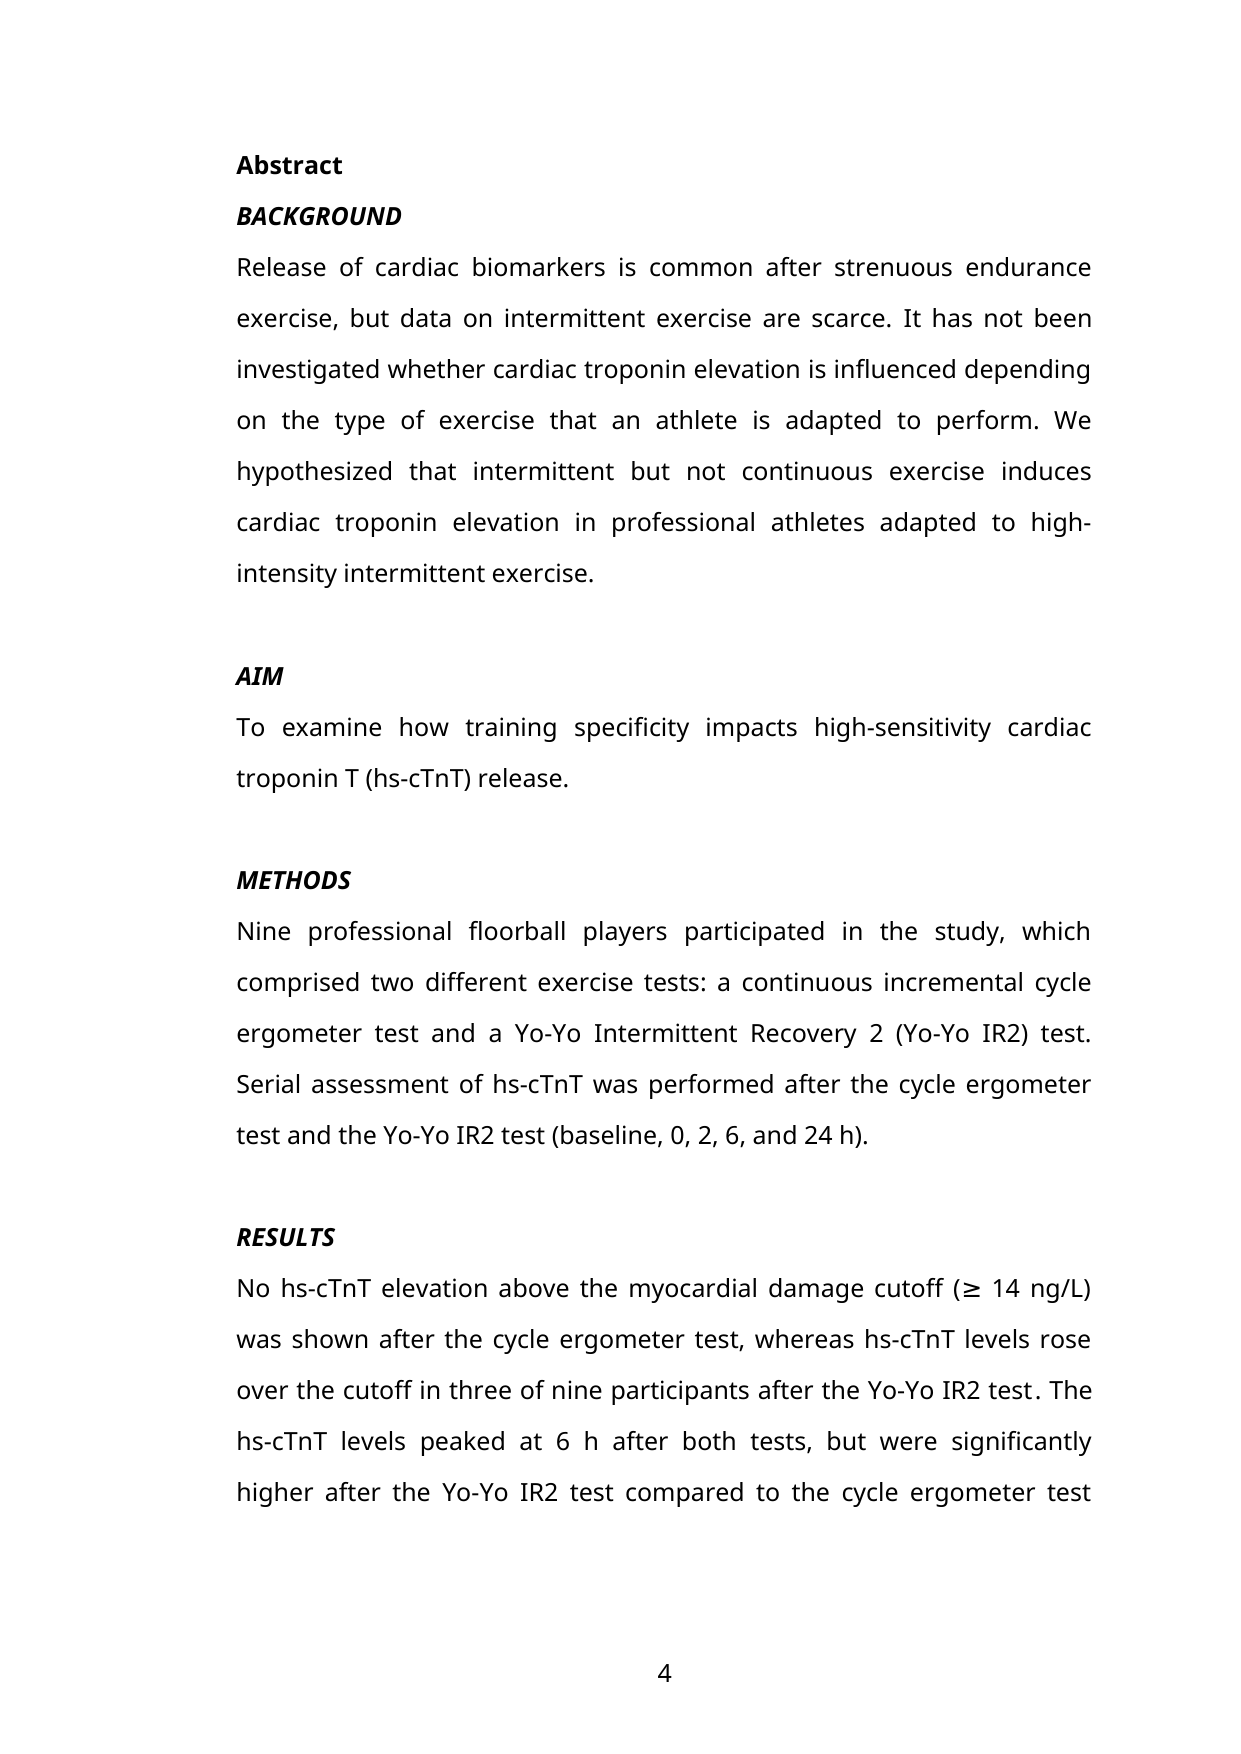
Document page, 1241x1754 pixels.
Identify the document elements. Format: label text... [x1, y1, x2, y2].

text BACKGROUND [236, 199, 1092, 233]
text Abstract [236, 148, 1092, 182]
text METHODS [236, 862, 1092, 896]
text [236, 1271, 1092, 1509]
text Release of cardiac biomarkers is common after strenuous endurance exercise, but data on intermittent exercise are scarce. It has not been investigated whether cardiac troponin elevation is influenced depending on the type of exercise that an athlete is adapted to perform. We hypothesized that intermittent but not continuous exercise induces cardiac troponin elevation in professional athletes adapted to high-intensity intermittent exercise. [236, 250, 1092, 590]
text RESULTS [236, 1219, 1092, 1254]
text To examine how training specificity impacts high-sensitivity cardiac troponin T (hs-cTnT) release. [236, 709, 1092, 794]
text Nine professional floorball players participated in the study, which comprised two different exercise tests: a continuous incremental cycle ergometer test and a Yo-Yo Intermittent Recovery 2 (Yo-Yo IR2) test. Serial assessment of hs-cTnT was performed after the cycle ergometer test and the Yo-Yo IR2 test (baseline, 0, 2, 6, and 24 h). [236, 913, 1092, 1152]
text AIM [236, 658, 1092, 692]
